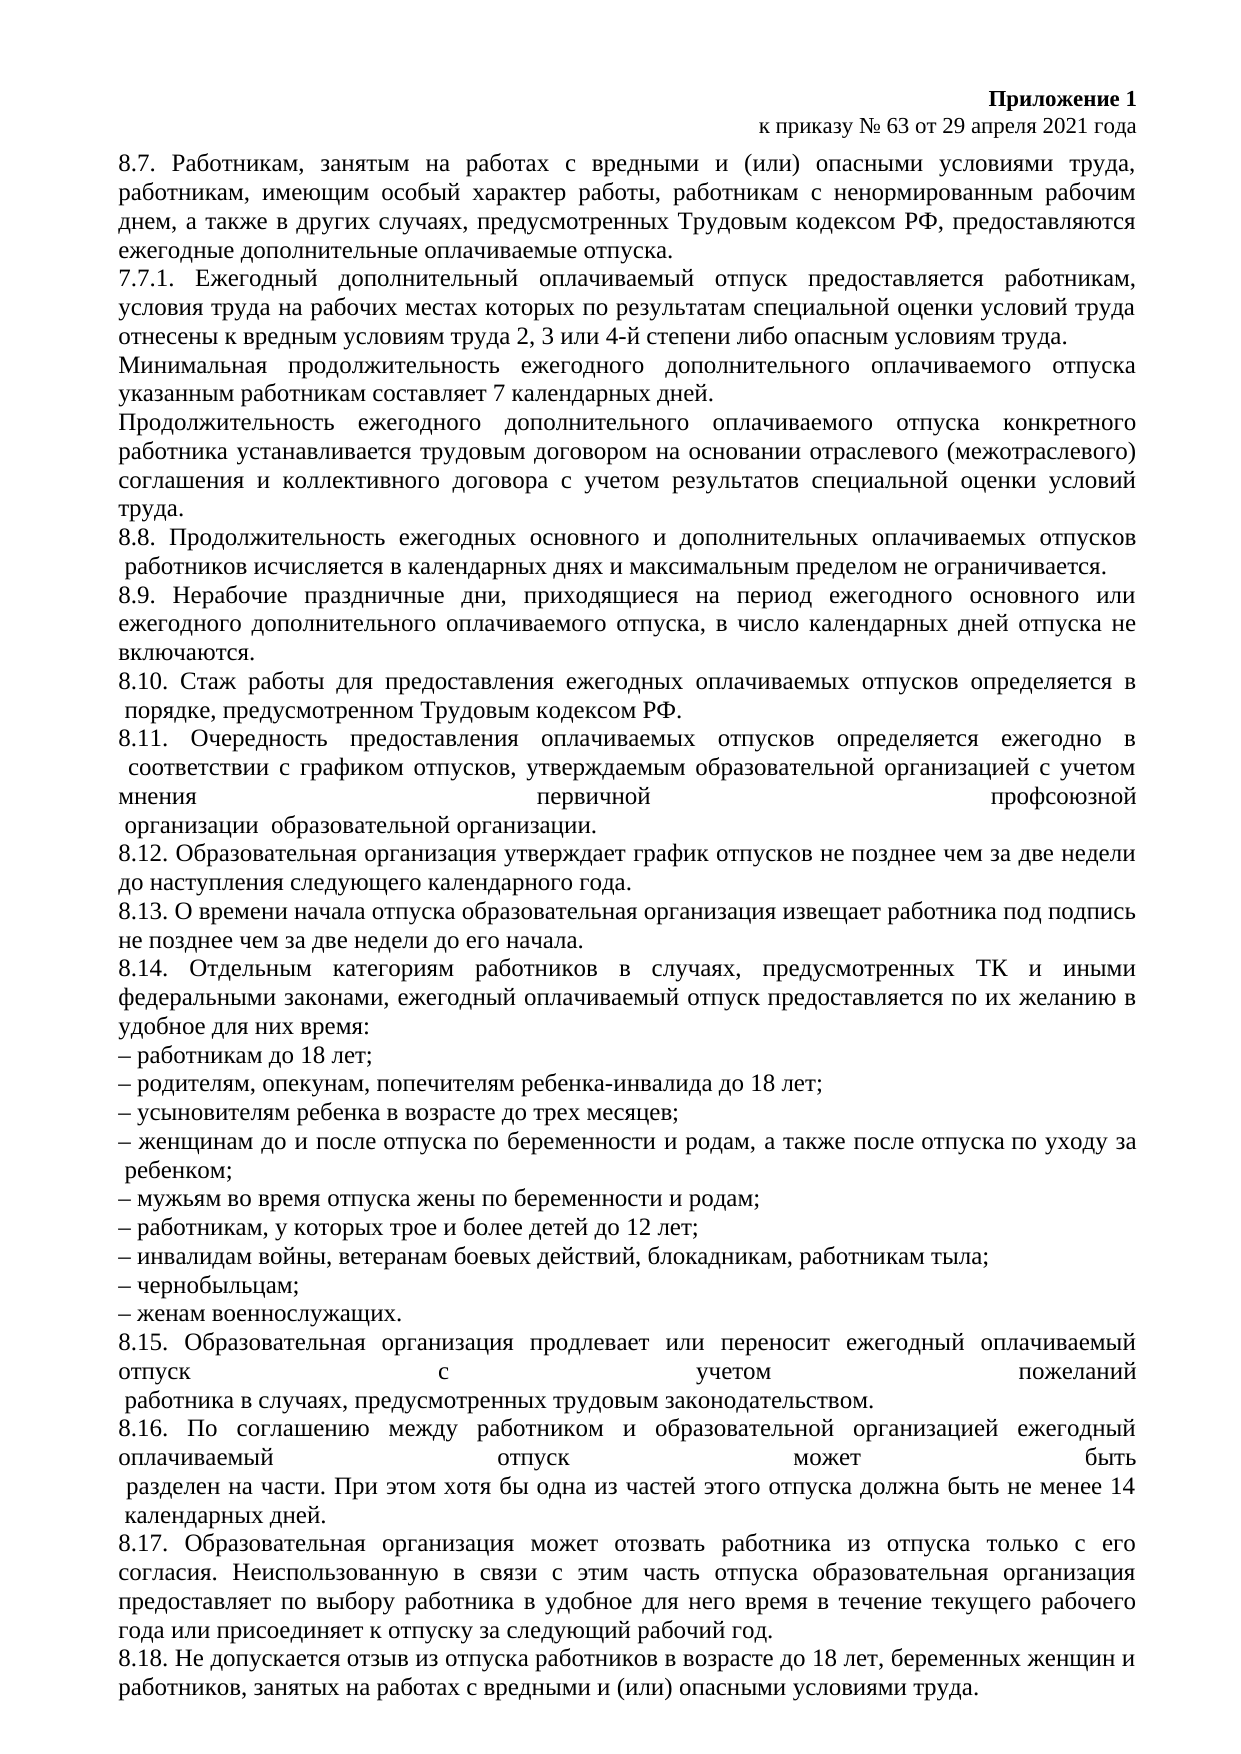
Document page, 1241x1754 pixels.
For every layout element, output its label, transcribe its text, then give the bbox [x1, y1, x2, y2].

text 8.18. Не допускается отзыв из отпуска работников в возрасте до 18 лет, беременных женщин и работников, занятых на работах с вредными и (или) опасными условиями труда. [118, 1643, 1137, 1701]
text – работникам, у которых трое и более детей до 12 лет; [118, 1212, 1137, 1241]
text 8.7. Работникам, занятым на работах с вредными и (или) опасными условиями труда, работникам, имеющим особый характер работы, работникам с ненормированным рабочим днем, а также в других случаях, предусмотренных Трудовым кодексом РФ, предоставляются ежегодные дополнительные оплачиваемые отпуска. [118, 148, 1137, 263]
text – мужьям во время отпуска жены по беременности и родам; [118, 1183, 1137, 1212]
text – инвалидам войны, ветеранам боевых действий, блокадникам, работникам тыла; [118, 1241, 1137, 1270]
text 8.9. Нерабочие праздничные дни, приходящиеся на период ежегодного основного или ежегодного дополнительного оплачиваемого отпуска, в число календарных дней отпуска не включаются. [118, 580, 1137, 666]
text 8.8. Продолжительность ежегодных основного и дополнительных оплачиваемых отпусков работников исчисляется в календарных днях и максимальным пределом не ограничивается. [118, 522, 1137, 580]
text 8.11. Очередность предоставления оплачиваемых отпусков определяется ежегодно в соответствии с графиком отпусков, утверждаемым образовательной организацией с учетом мнения первичной профсоюзной организации образовательной организации. [118, 723, 1137, 838]
text 8.10. Стаж работы для предоставления ежегодных оплачиваемых отпусков определяется в порядке, предусмотренном Трудовым кодексом РФ. [118, 666, 1137, 723]
text – работникам до 18 лет; [118, 1040, 1137, 1068]
text Продолжительность ежегодного дополнительного оплачиваемого отпуска конкретного работника устанавливается трудовым договором на основании отраслевого (межотраслевого) соглашения и коллективного договора с учетом результатов специальной оценки условий труда. [118, 407, 1137, 522]
text 8.13. О времени начала отпуска образовательная организация извещает работника под подпись не позднее чем за две недели до его начала. [118, 896, 1137, 953]
text – усыновителям ребенка в возрасте до трех месяцев; [118, 1097, 1137, 1126]
text 8.12. Образовательная организация утверждает график отпусков не позднее чем за две недели до наступления следующего календарного года. [118, 838, 1137, 896]
text Минимальная продолжительность ежегодного дополнительного оплачиваемого отпуска указанным работникам составляет 7 календарных дней. [118, 350, 1137, 407]
text – женам военнослужащих. [118, 1298, 1137, 1327]
text – родителям, опекунам, попечителям ребенка-инвалида до 18 лет; [118, 1068, 1137, 1097]
text – женщинам до и после отпуска по беременности и родам, а также после отпуска по уходу за ребенком; [118, 1126, 1137, 1183]
text 8.15. Образовательная организация продлевает или переносит ежегодный оплачиваемый отпуск с учетом пожеланий работника в случаях, предусмотренных трудовым законодательством. [118, 1327, 1137, 1413]
text – чернобыльцам; [118, 1270, 1137, 1298]
text 8.14. Отдельным категориям работников в случаях, предусмотренных ТК и иными федеральными законами, ежегодный оплачиваемый отпуск предоставляется по их желанию в удобное для них время: [118, 953, 1137, 1040]
text 8.17. Образовательная организация может отозвать работника из отпуска только с его согласия. Неиспользованную в связи с этим часть отпуска образовательная организация предоставляет по выбору работника в удобное для него время в течение текущего рабочего года или присоединяет к отпуску за следующий рабочий год. [118, 1528, 1137, 1643]
text 8.16. По соглашению между работником и образовательной организацией ежегодный оплачиваемый отпуск может быть разделен на части. При этом хотя бы одна из частей этого отпуска должна быть не менее 14 календарных дней. [118, 1413, 1137, 1528]
text 7.7.1. Ежегодный дополнительный оплачиваемый отпуск предоставляется работникам, условия труда на рабочих местах которых по результатам специальной оценки условий труда отнесены к вредным условиям труда 2, 3 или 4-й степени либо опасным условиям труда. [118, 263, 1137, 350]
